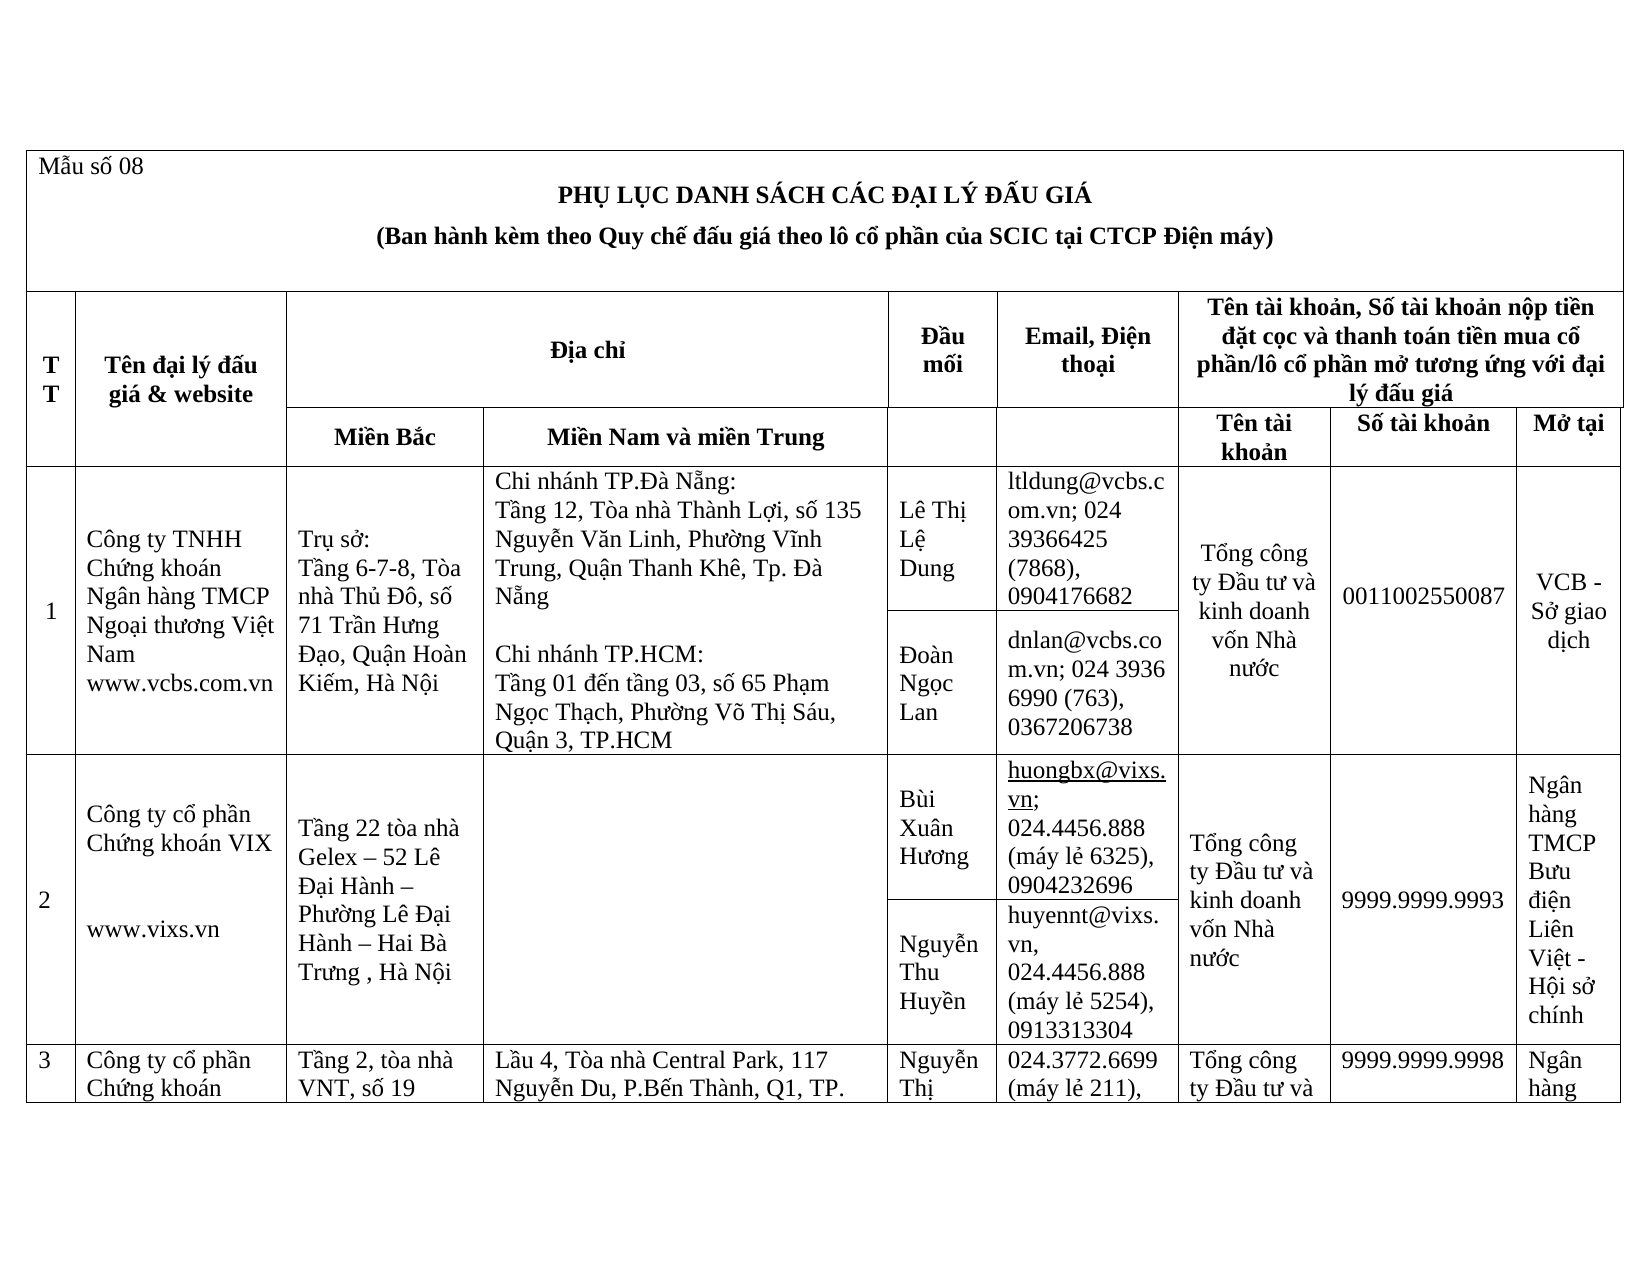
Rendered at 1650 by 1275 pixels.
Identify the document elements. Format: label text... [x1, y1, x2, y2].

table_cell Tên tài khoản [1179, 408, 1330, 466]
table_cell 2 [27, 755, 75, 1044]
table_cell Địa chỉ [287, 292, 888, 407]
table_cell Tầng 22 tòa nhà Gelex – 52 Lê Đại Hành – Phường Lê Đại Hành – Hai Bà Trưng , Hà Nội [287, 755, 483, 1044]
table_cell Tên tài khoản, Số tài khoản nộp tiền đặt cọc và thanh toán tiền mua cổ phần/lô cổ phần mở tương ứng với đại lý đấu giá [1179, 292, 1623, 407]
table_cell Mở tại [1517, 408, 1620, 466]
table_cell Số tài khoản [1331, 408, 1516, 466]
table_cell Nguyễn Thu Huyền [888, 900, 996, 1044]
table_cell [484, 1045, 887, 1102]
table_cell [997, 408, 1178, 466]
table_cell Nguyễn Thị Ngọc Mai [888, 1045, 996, 1102]
table_cell Tên đại lý đấu giá & website [76, 292, 286, 466]
table_cell dnlan@vcbs.com.vn; 024 3936 6990 (763), 0367206738 [997, 611, 1178, 754]
table_cell 3 [27, 1045, 75, 1102]
table_cell 9999.9999.9998 [1331, 1045, 1516, 1102]
table_cell huyennt@vixs.vn, 024.4456.888 (máy lẻ 5254), 0913313304 [997, 900, 1178, 1044]
table_cell Công ty TNHH Chứng khoán Ngân hàng TMCP Ngoại thương Việt Nam www.vcbs.com.vn [76, 467, 286, 754]
table_cell Email, Điện thoại [998, 292, 1178, 407]
table_cell Lê Thị Lệ Dung [888, 467, 996, 610]
table_cell [484, 755, 887, 1044]
table_cell Tổng công ty Đầu tư và kinh doanh vốn Nhà nước [1179, 755, 1330, 1044]
table_cell VCB - Sở giao dịch [1517, 467, 1620, 754]
table_cell Bùi Xuân Hương [888, 755, 996, 899]
table_cell 1 [27, 467, 75, 754]
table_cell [76, 1045, 286, 1102]
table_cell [287, 1045, 483, 1102]
table_cell Công ty cổ phần Chứng khoán VIX www.vixs.vn [76, 755, 286, 1044]
table_cell Ngân hàng TMCP Bưu điện Liên Việt - Hội sở chính [1517, 755, 1620, 1044]
table_cell 0011002550087 [1331, 467, 1516, 754]
table_cell Miền Nam và miền Trung [484, 408, 887, 466]
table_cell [1179, 1045, 1330, 1102]
table_cell Trụ sở: Tầng 6-7-8, Tòa nhà Thủ Đô, số 71 Trần Hưng Đạo, Quận Hoàn Kiếm, Hà Nội [287, 467, 483, 754]
table_header Mẫu số 08 PHỤ LỤC DANH SÁCH CÁC ĐẠI LÝ ĐẤU GIÁ (Ban hành kèm theo Quy chế đấu giá theo lô cổ phần của SCIC tại CTCP Điện máy) [27, 151, 1623, 291]
table_cell TT [27, 292, 75, 466]
table_cell huongbx@vixs.vn; 024.4456.888 (máy lẻ 6325), 0904232696 [997, 755, 1178, 899]
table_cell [997, 1045, 1178, 1102]
table_cell Chi nhánh TP.Đà Nẵng: Tầng 12, Tòa nhà Thành Lợi, số 135 Nguyễn Văn Linh, Phường Vĩnh Trung, Quận Thanh Khê, Tp. Đà Nẵng Chi nhánh TP.HCM: Tầng 01 đến tầng 03, số 65 Phạm Ngọc Thạch, Phường Võ Thị Sáu, Quận 3, TP.HCM [484, 467, 887, 754]
table_cell ltldung@vcbs.com.vn; 024 39366425 (7868), 0904176682 [997, 467, 1178, 610]
table_cell Tổng công ty Đầu tư và kinh doanh vốn Nhà nước [1179, 467, 1330, 754]
table_cell Đoàn Ngọc Lan [888, 611, 996, 754]
table_cell Đầu mối [889, 292, 997, 407]
table_cell [888, 408, 996, 466]
table_cell 9999.9999.9993 [1331, 755, 1516, 1044]
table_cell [1517, 1045, 1620, 1102]
table_cell Miền Bắc [287, 408, 483, 466]
